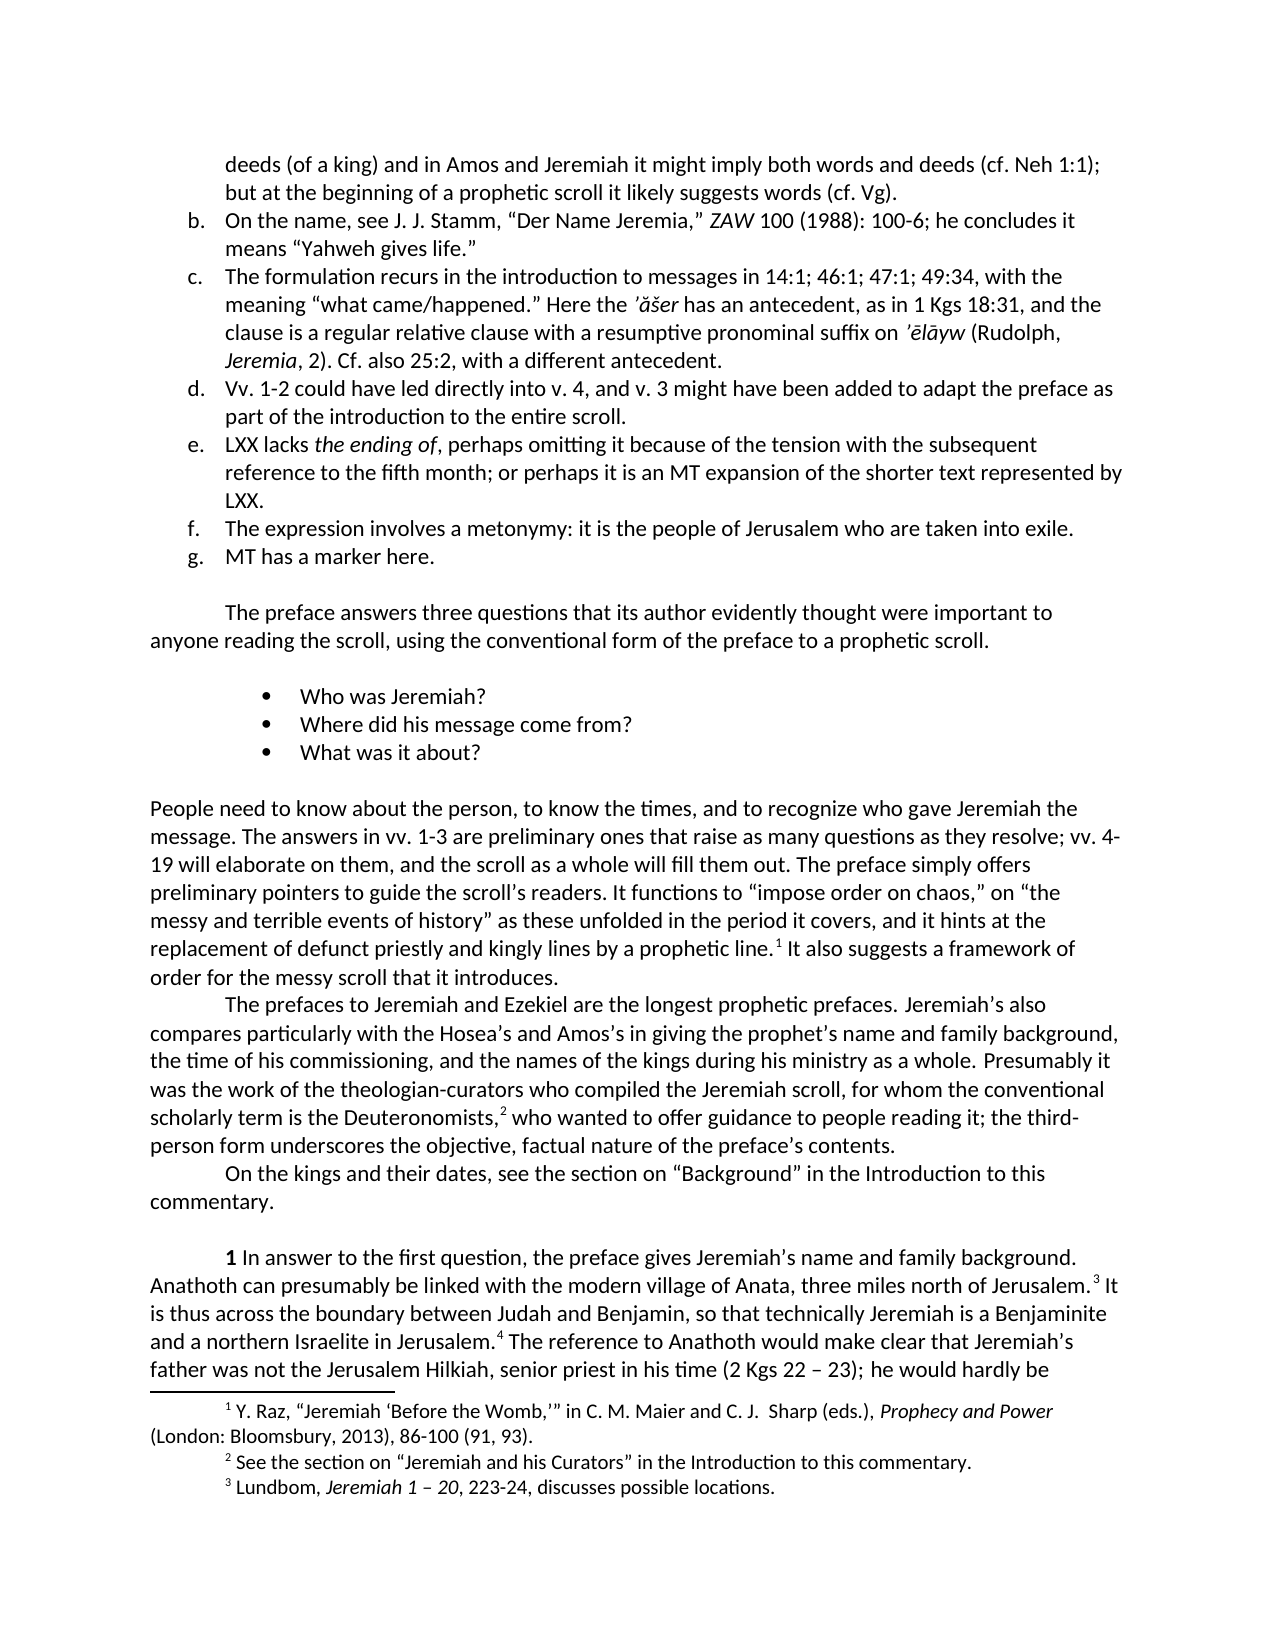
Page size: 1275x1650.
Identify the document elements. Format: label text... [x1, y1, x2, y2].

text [150, 1243, 1125, 1383]
list Where did his message come from? [262, 710, 1125, 738]
text The preface answers three questions that its author evidently thought were important to anyone reading the scroll, using the conventional form of the preface to a prophetic scroll. [150, 598, 1125, 654]
list Who was Jeremiah? [262, 682, 1125, 710]
text The prefaces to Jeremiah and Ezekiel are the longest prophetic prefaces. Jeremiah’s also compares particularly with the Hosea’s and Amos’s in giving the prophet’s name and family background, the time of his commissioning, and the names of the kings during his ministry as a whole. Presumably it was the work of the theologian-curators who compiled the Jeremiah scroll, for whom the conventional scholarly term is the Deuteronomists, who wanted to offer guidance to people reading it; the third-person form underscores the objective, factual nature of the preface’s contents. [150, 991, 1125, 1159]
list MT has a marker here. [187, 542, 1125, 570]
list The formulation recurs in the introduction to messages in 14:1; 46:1; 47:1; 49:34, with the meaning “what came/happened.” Here the ’ăšer has an antecedent, as in 1 Kgs 18:31, and the clause is a regular relative clause with a resumptive pronominal suffix on ’ēlāyw (Rudolph, Jeremia, 2). Cf. also 25:2, with a different antecedent. [187, 262, 1125, 374]
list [187, 150, 1125, 206]
list LXX lacks the ending of, perhaps omitting it because of the tension with the subsequent reference to the fifth month; or perhaps it is an MT expansion of the shorter text represented by LXX. [187, 430, 1125, 514]
list Vv. 1-2 could have led directly into v. 4, and v. 3 might have been added to adapt the preface as part of the introduction to the entire scroll. [187, 374, 1125, 430]
text People need to know about the person, to know the times, and to recognize who gave Jeremiah the message. The answers in vv. 1-3 are preliminary ones that raise as many questions as they resolve; vv. 4-19 will elaborate on them, and the scroll as a whole will fill them out. The preface simply offers preliminary pointers to guide the scroll’s readers. It functions to “impose order on chaos,” on “the messy and terrible events of history” as these unfolded in the period it covers, and it hints at the replacement of defunct priestly and kingly lines by a prophetic line. It also suggests a framework of order for the messy scroll that it introduces. [150, 794, 1125, 991]
list The expression involves a metonymy: it is the people of Jerusalem who are taken into exile. [187, 514, 1125, 542]
list What was it about? [262, 738, 1125, 766]
list On the name, see J. J. Stamm, “Der Name Jeremia,” ZAW 100 (1988): 100-6; he concludes it means “Yahweh gives life.” [187, 206, 1125, 262]
text On the kings and their dates, see the section on “Background” in the Introduction to this commentary. [150, 1159, 1125, 1215]
